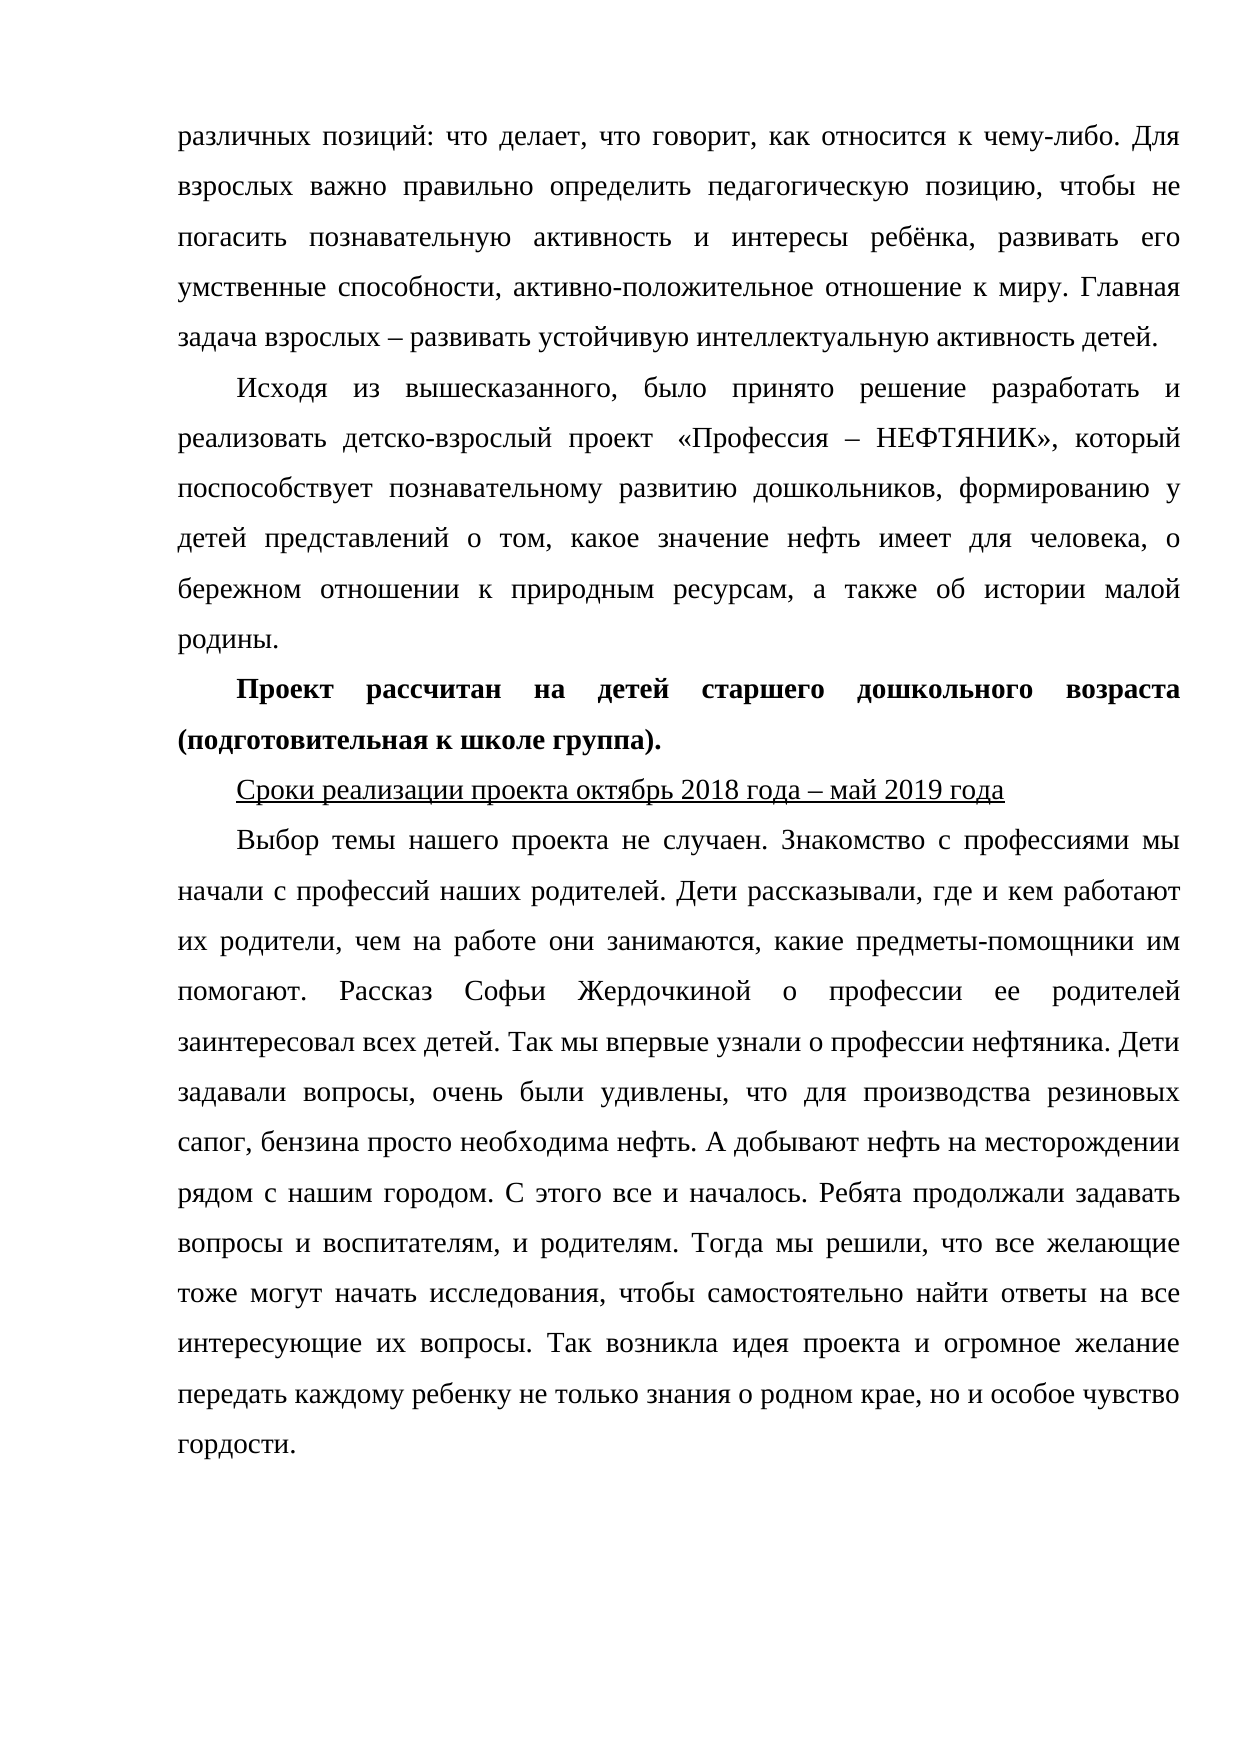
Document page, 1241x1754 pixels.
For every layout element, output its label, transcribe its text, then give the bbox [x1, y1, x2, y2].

text Проект рассчитан на детей старшего дошкольного возраста (подготовительная к школе группа). [177, 672, 1181, 755]
text Сроки реализации проекта октябрь 2018 года – май 2019 года [177, 772, 1181, 806]
text Выбор темы нашего проекта не случаен. Знакомство с профессиями мы начали с профессий наших родителей. Дети рассказывали, где и кем работают их родители, чем на работе они занимаются, какие предметы-помощники им помогают. Рассказ Софьи Жердочкиной о профессии ее родителей заинтересовал всех детей. Так мы впервые узнали о профессии нефтяника. Дети задавали вопросы, очень были удивлены, что для производства резиновых сапог, бензина просто необходима нефть. А добывают нефть на месторождении рядом с нашим городом. С этого все и началось. Ребята продолжали задавать вопросы и воспитателям, и родителям. Тогда мы решили, что все желающие тоже могут начать исследования, чтобы самостоятельно найти ответы на все интересующие их вопросы. Так возникла идея проекта и огромное желание передать каждому ребенку не только знания о родном крае, но и особое чувство гордости. [177, 822, 1181, 1460]
text Исходя из вышесказанного, было принято решение разработать и реализовать детско-взрослый проект «Профессия – НЕФТЯНИК», который поспособствует познавательному развитию дошкольников, формированию у детей представлений о том, какое значение нефть имеет для человека, о бережном отношении к природным ресурсам, а также об истории малой родины. [177, 370, 1181, 655]
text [177, 118, 1181, 353]
